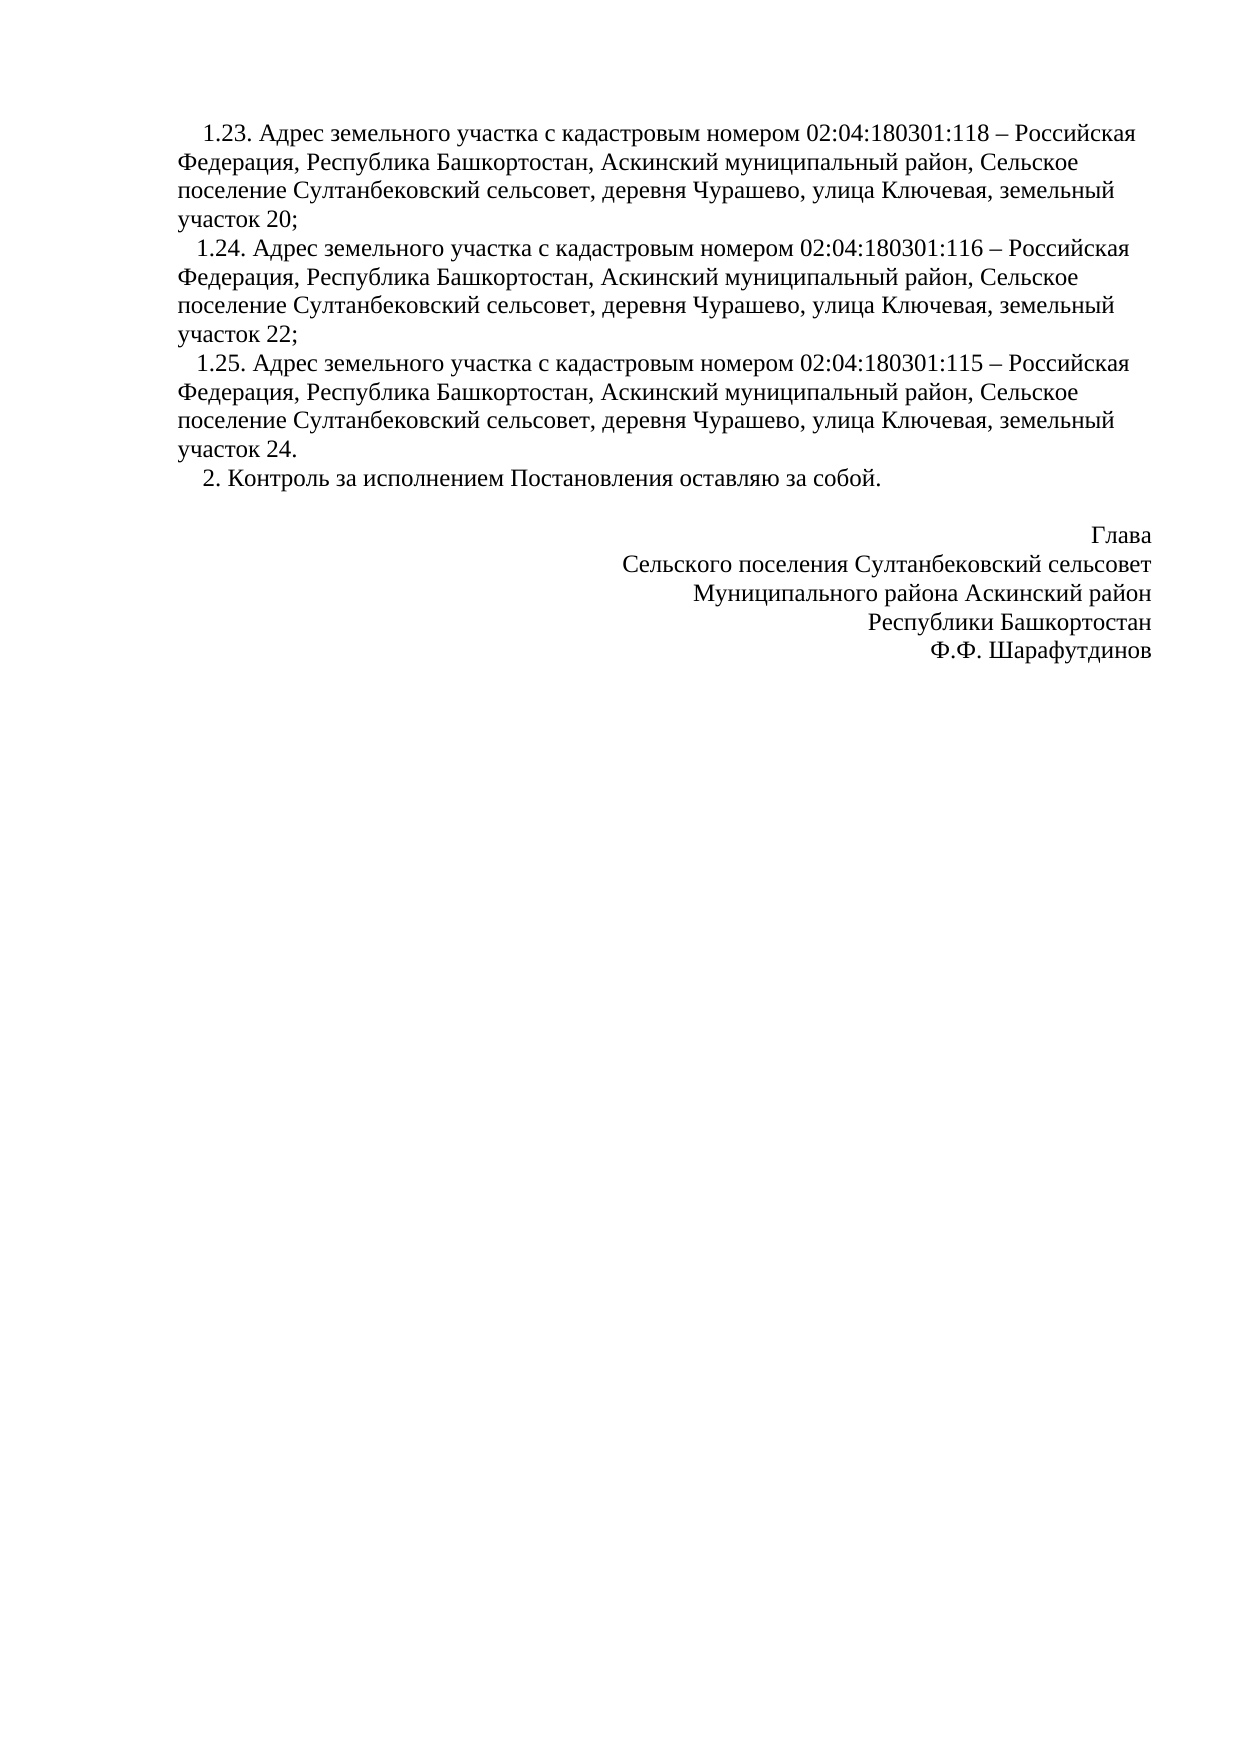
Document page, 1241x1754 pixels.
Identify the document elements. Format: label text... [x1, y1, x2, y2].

text Республики Башкортостан [177, 607, 1152, 636]
text 1.23. Адрес земельного участка с кадастровым номером 02:04:180301:118 – Российская Федерация, Республика Башкортостан, Аскинский муниципальный район, Сельское поселение Султанбековский сельсовет, деревня Чурашево, улица Ключевая, земельный участок 20; [177, 118, 1152, 233]
text 1.24. Адрес земельного участка с кадастровым номером 02:04:180301:116 – Российская Федерация, Республика Башкортостан, Аскинский муниципальный район, Сельское поселение Султанбековский сельсовет, деревня Чурашево, улица Ключевая, земельный участок 22; [177, 233, 1152, 348]
text Муниципального района Аскинский район [177, 578, 1152, 607]
text Ф.Ф. Шарафутдинов [177, 636, 1152, 664]
text Глава [177, 521, 1152, 549]
text 2. Контроль за исполнением Постановления оставляю за собой. [177, 463, 1152, 492]
text Сельского поселения Султанбековский сельсовет [177, 549, 1152, 578]
text 1.25. Адрес земельного участка с кадастровым номером 02:04:180301:115 – Российская Федерация, Республика Башкортостан, Аскинский муниципальный район, Сельское поселение Султанбековский сельсовет, деревня Чурашево, улица Ключевая, земельный участок 24. [177, 348, 1152, 463]
